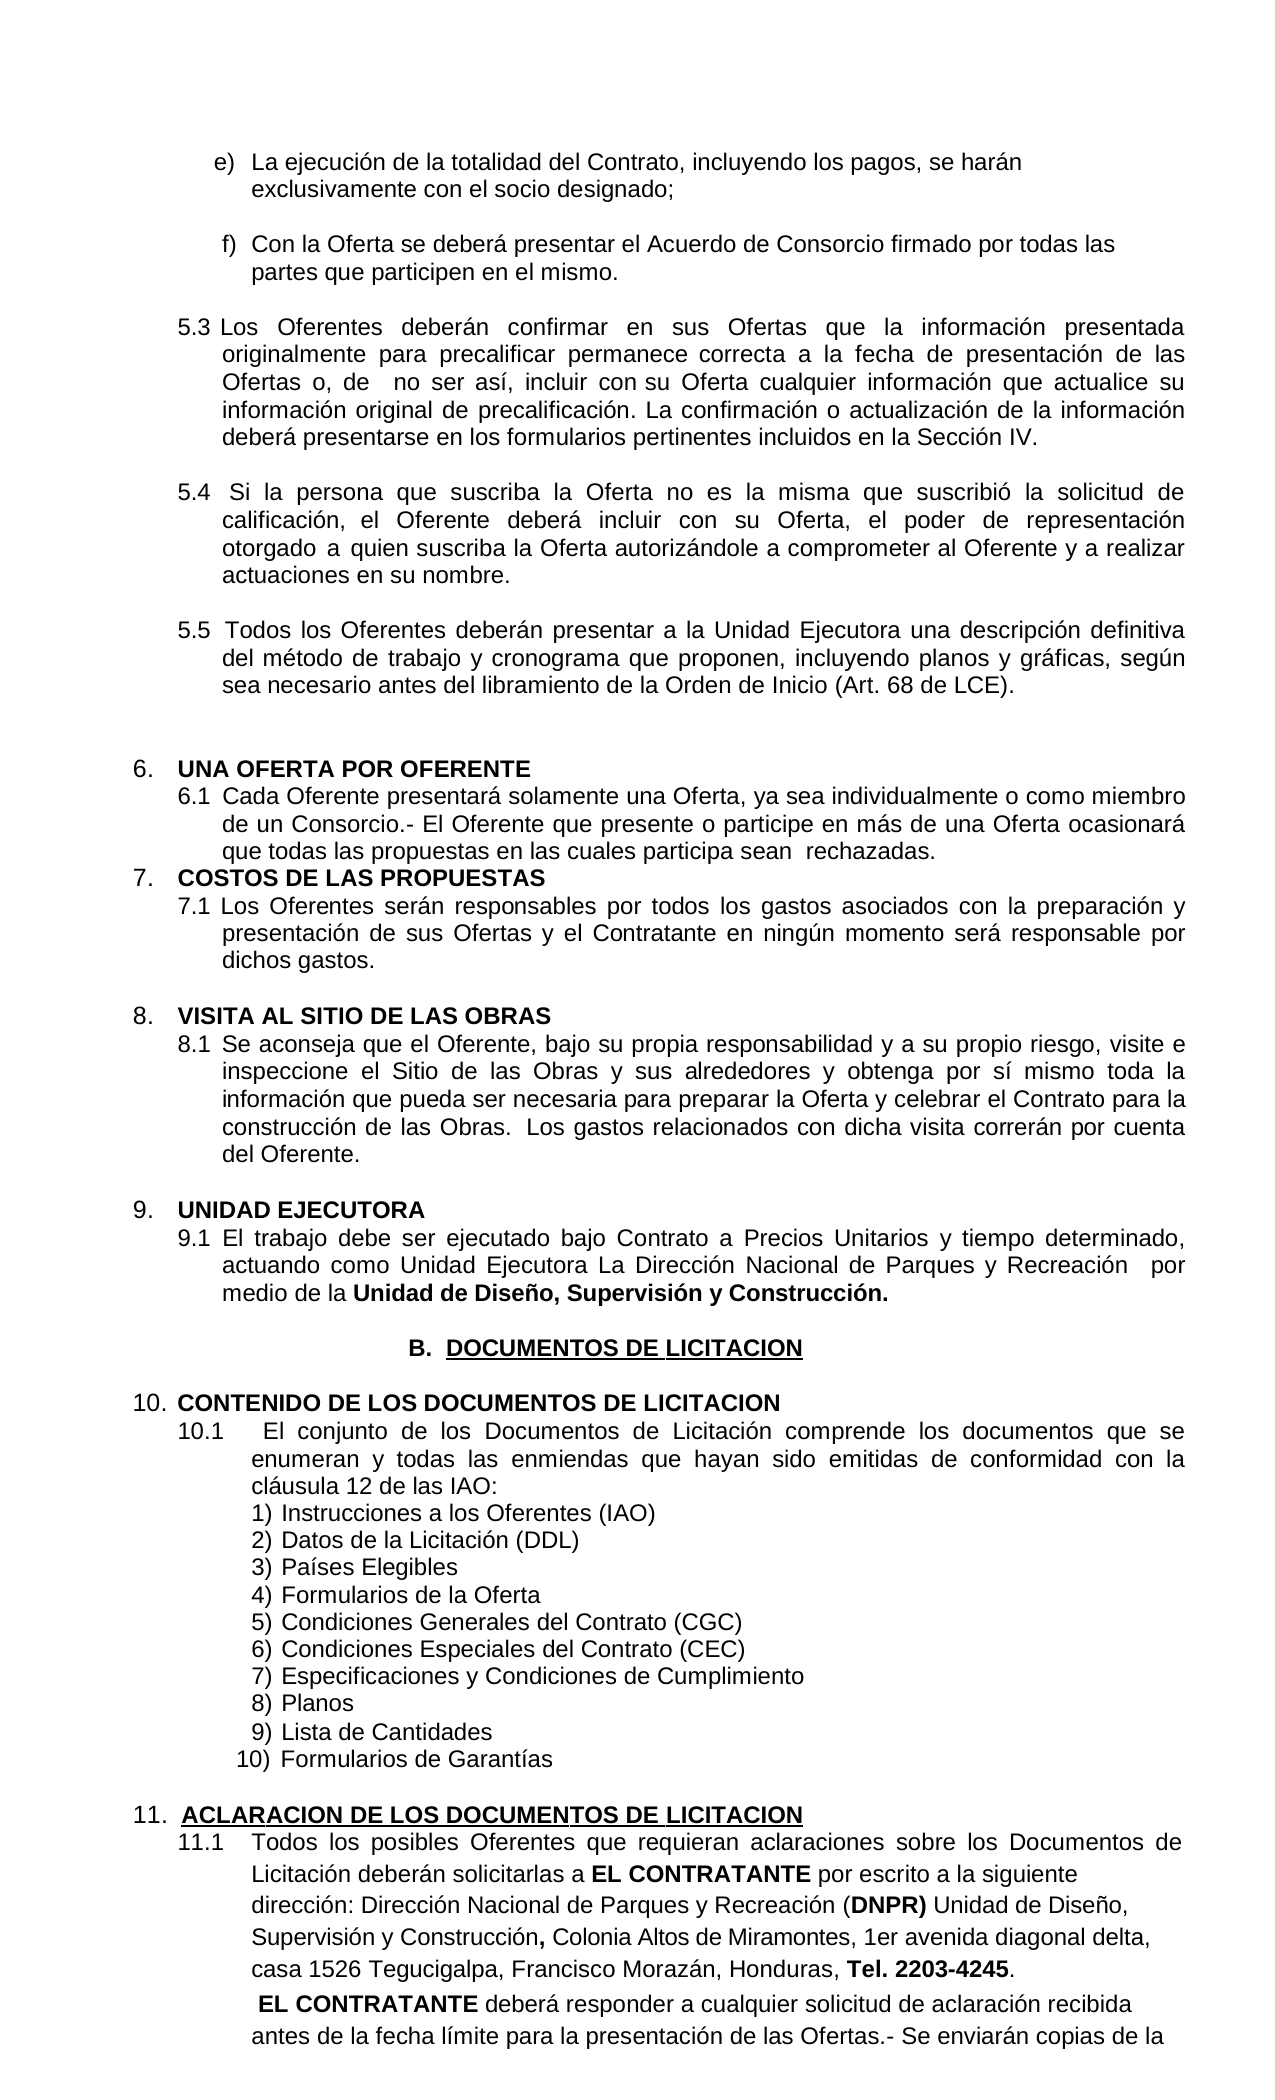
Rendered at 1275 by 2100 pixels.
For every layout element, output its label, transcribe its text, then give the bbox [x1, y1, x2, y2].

text 9.1 El trabajo debe ser ejecutado bajo Contrato a Precios Unitarios y tiempo determinado, actuando como Unidad Ejecutora La Dirección Nacional de Parques y Recreación por medio de la Unidad de Diseño, Supervisión y Construcción. [177, 1224, 1186, 1306]
text 5) Condiciones Generales del Contrato (CGC) [251, 1609, 1194, 1636]
text 5.3 Los Oferentes deberán confirmar en sus Ofertas que la información presentada originalmente para precalificar permanece correcta a la fecha de presentación de las Ofertas o, de no ser así, incluir con su Oferta cualquier información que actualice su información original de precalificación. La confirmación o actualización de la información deberá presentarse en los formularios pertinentes incluidos en la Sección IV. [177, 313, 1185, 451]
text 10.1 El conjunto de los Documentos de Licitación comprende los documentos que se enumeran y todas las enmiendas que hayan sido emitidas de conformidad con la cláusula 12 de las IAO: [177, 1417, 1185, 1500]
text 6.1 Cada Oferente presentará solamente una Oferta, ya sea individualmente o como miembro de un Consorcio.- El Oferente que presente o participe en más de una Oferta ocasionará que todas las propuestas en las cuales participa sean rechazadas. [177, 782, 1186, 865]
text 9) Lista de Cantidades [251, 1717, 1194, 1745]
text 10. CONTENIDO DE LOS DOCUMENTOS DE LICITACION [129, 1388, 784, 1417]
text 8. VISITA AL SITIO DE LAS OBRAS [133, 1001, 1194, 1030]
text 8) Planos [251, 1690, 1194, 1717]
text 7. COSTOS DE LAS PROPUESTAS [133, 865, 1194, 892]
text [251, 1990, 1185, 2049]
text 4) Formularios de la Oferta [251, 1581, 1194, 1609]
text 3) Países Elegibles [251, 1554, 1194, 1581]
text 11. ACLARACION DE LOS DOCUMENTOS DE LICITACION [133, 1800, 1194, 1828]
text f) Con la Oferta se deberá presentar el Acuerdo de Consorcio firmado por todas las partes que participen en el mismo. [222, 230, 1185, 285]
text 2) Datos de la Licitación (DDL) [251, 1527, 1194, 1554]
text 6. UNA OFERTA POR OFERENTE [133, 753, 1194, 782]
text 11.1 Todos los posibles Oferentes que requieran aclaraciones sobre los Documentos de [177, 1828, 1194, 1856]
text 7) Especificaciones y Condiciones de Cumplimiento [251, 1663, 1194, 1690]
text 10) Formularios de Garantías [232, 1745, 556, 1773]
text Licitación deberán solicitarlas a EL CONTRATANTE por escrito a la siguiente dirección: Dirección Nacional de Parques y Recreación (DNPR) Unidad de Diseño, Supervisión y Construcción, Colonia Altos de Miramontes, 1er avenida diagonal delta, casa 1526 Tegucigalpa, Francisco Morazán, Honduras, Tel. 2203-4245. [251, 1859, 1185, 1982]
text 6) Condiciones Especiales del Contrato (CEC) [251, 1636, 1194, 1663]
text 1) Instrucciones a los Oferentes (IAO) [251, 1500, 1194, 1527]
text 5.5 Todos los Oferentes deberán presentar a la Unidad Ejecutora una descripción definitiva del método de trabajo y cronograma que proponen, incluyendo planos y gráficas, según sea necesario antes del libramiento de la Orden de Inicio (Art. 68 de LCE). [177, 616, 1186, 699]
text 8.1 Se aconseja que el Oferente, bajo su propia responsabilidad y a su propio riesgo, visite e inspeccione el Sitio de las Obras y sus alrededores y obtenga por sí mismo toda la información que pueda ser necesaria para preparar la Oferta y celebrar el Contrato para la construcción de las Obras. Los gastos relacionados con dicha visita correrán por cuenta del Oferente. [177, 1030, 1186, 1168]
text B. DOCUMENTOS DE LICITACION [408, 1335, 1194, 1360]
text 7.1 Los Oferentes serán responsables por todos los gastos asociados con la preparación y presentación de sus Ofertas y el Contratante en ningún momento será responsable por dichos gastos. [177, 893, 1186, 974]
text 9. UNIDAD EJECUTORA [133, 1195, 1194, 1224]
text e) La ejecución de la totalidad del Contrato, incluyendo los pagos, se harán exclusivamente con el socio designado; [213, 147, 1186, 203]
text 5.4 Si la persona que suscriba la Oferta no es la misma que suscribió la solicitud de calificación, el Oferente deberá incluir con su Oferta, el poder de representación otorgado a quien suscriba la Oferta autorizándole a comprometer al Oferente y a realizar actuaciones en su nombre. [177, 478, 1185, 589]
